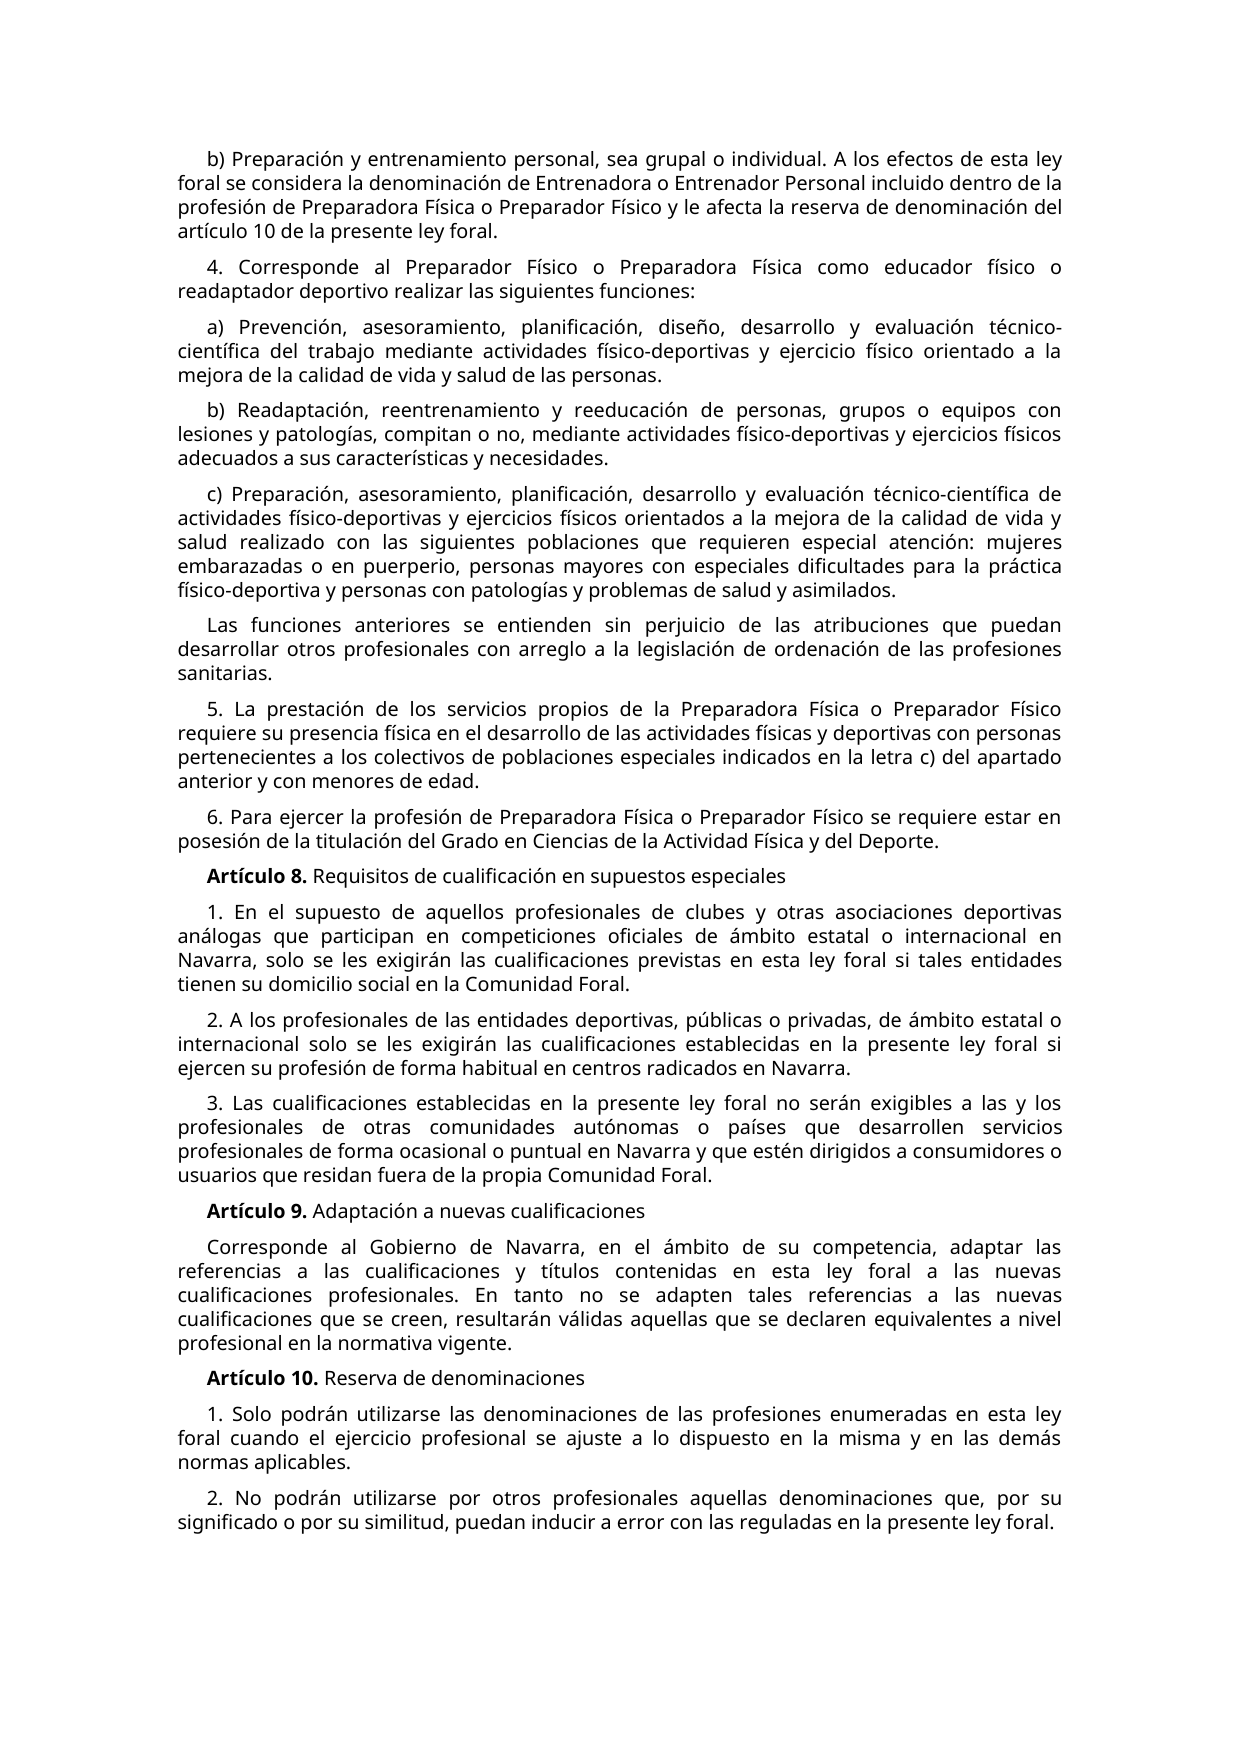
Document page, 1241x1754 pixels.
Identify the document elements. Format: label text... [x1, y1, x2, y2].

text a) Prevención, asesoramiento, planificación, diseño, desarrollo y evaluación técnico- científica del trabajo mediante actividades físico-deportivas y ejercicio físico orientado a la mejora de la calidad de vida y salud de las personas. [177, 315, 1063, 387]
text b) Readaptación, reentrenamiento y reeducación de personas, grupos o equipos con lesiones y patologías, compitan o no, mediante actividades físico-deportivas y ejercicios físicos adecuados a sus características y necesidades. [177, 398, 1063, 470]
text Corresponde al Gobierno de Navarra, en el ámbito de su competencia, adaptar las referencias a las cualificaciones y títulos contenidas en esta ley foral a las nuevas cualificaciones profesionales. En tanto no se adapten tales referencias a las nuevas cualificaciones que se creen, resultarán válidas aquellas que se declaren equivalentes a nivel profesional en la normativa vigente. [177, 1235, 1063, 1355]
text Artículo 9. Adaptación a nuevas cualificaciones [177, 1199, 1063, 1223]
text 5. La prestación de los servicios propios de la Preparadora Física o Preparador Físico requiere su presencia física en el desarrollo de las actividades físicas y deportivas con personas pertenecientes a los colectivos de poblaciones especiales indicados en la letra c) del apartado anterior y con menores de edad. [177, 697, 1063, 793]
text 3. Las cualificaciones establecidas en la presente ley foral no serán exigibles a las y los profesionales de otras comunidades autónomas o países que desarrollen servicios profesionales de forma ocasional o puntual en Navarra y que estén dirigidos a consumidores o usuarios que residan fuera de la propia Comunidad Foral. [177, 1092, 1063, 1187]
text 1. Solo podrán utilizarse las denominaciones de las profesiones enumeradas en esta ley foral cuando el ejercicio profesional se ajuste a lo dispuesto en la misma y en las demás normas aplicables. [177, 1402, 1063, 1474]
text b) Preparación y entrenamiento personal, sea grupal o individual. A los efectos de esta ley foral se considera la denominación de Entrenadora o Entrenador Personal incluido dentro de la profesión de Preparadora Física o Preparador Físico y le afecta la reserva de denominación del artículo 10 de la presente ley foral. [177, 148, 1063, 243]
text Artículo 8. Requisitos de cualificación en supuestos especiales [177, 865, 1063, 889]
text 2. A los profesionales de las entidades deportivas, públicas o privadas, de ámbito estatal o internacional solo se les exigirán las cualificaciones establecidas en la presente ley foral si ejercen su profesión de forma habitual en centros radicados en Navarra. [177, 1008, 1063, 1080]
text 6. Para ejercer la profesión de Preparadora Física o Preparador Físico se requiere estar en posesión de la titulación del Grado en Ciencias de la Actividad Física y del Deporte. [177, 805, 1063, 853]
text 2. No podrán utilizarse por otros profesionales aquellas denominaciones que, por su significado o por su similitud, puedan inducir a error con las reguladas en la presente ley foral. [177, 1486, 1063, 1534]
text Artículo 10. Reserva de denominaciones [177, 1367, 1063, 1391]
text 4. Corresponde al Preparador Físico o Preparadora Física como educador físico o readaptador deportivo realizar las siguientes funciones: [177, 255, 1063, 303]
text 1. En el supuesto de aquellos profesionales de clubes y otras asociaciones deportivas análogas que participan en competiciones oficiales de ámbito estatal o internacional en Navarra, solo se les exigirán las cualificaciones previstas en esta ley foral si tales entidades tienen su domicilio social en la Comunidad Foral. [177, 900, 1063, 996]
text Las funciones anteriores se entienden sin perjuicio de las atribuciones que puedan desarrollar otros profesionales con arreglo a la legislación de ordenación de las profesiones sanitarias. [177, 614, 1063, 686]
text c) Preparación, asesoramiento, planificación, desarrollo y evaluación técnico-científica de actividades físico-deportivas y ejercicios físicos orientados a la mejora de la calidad de vida y salud realizado con las siguientes poblaciones que requieren especial atención: mujeres embarazadas o en puerperio, personas mayores con especiales dificultades para la práctica físico-deportiva y personas con patologías y problemas de salud y asimilados. [177, 482, 1063, 602]
